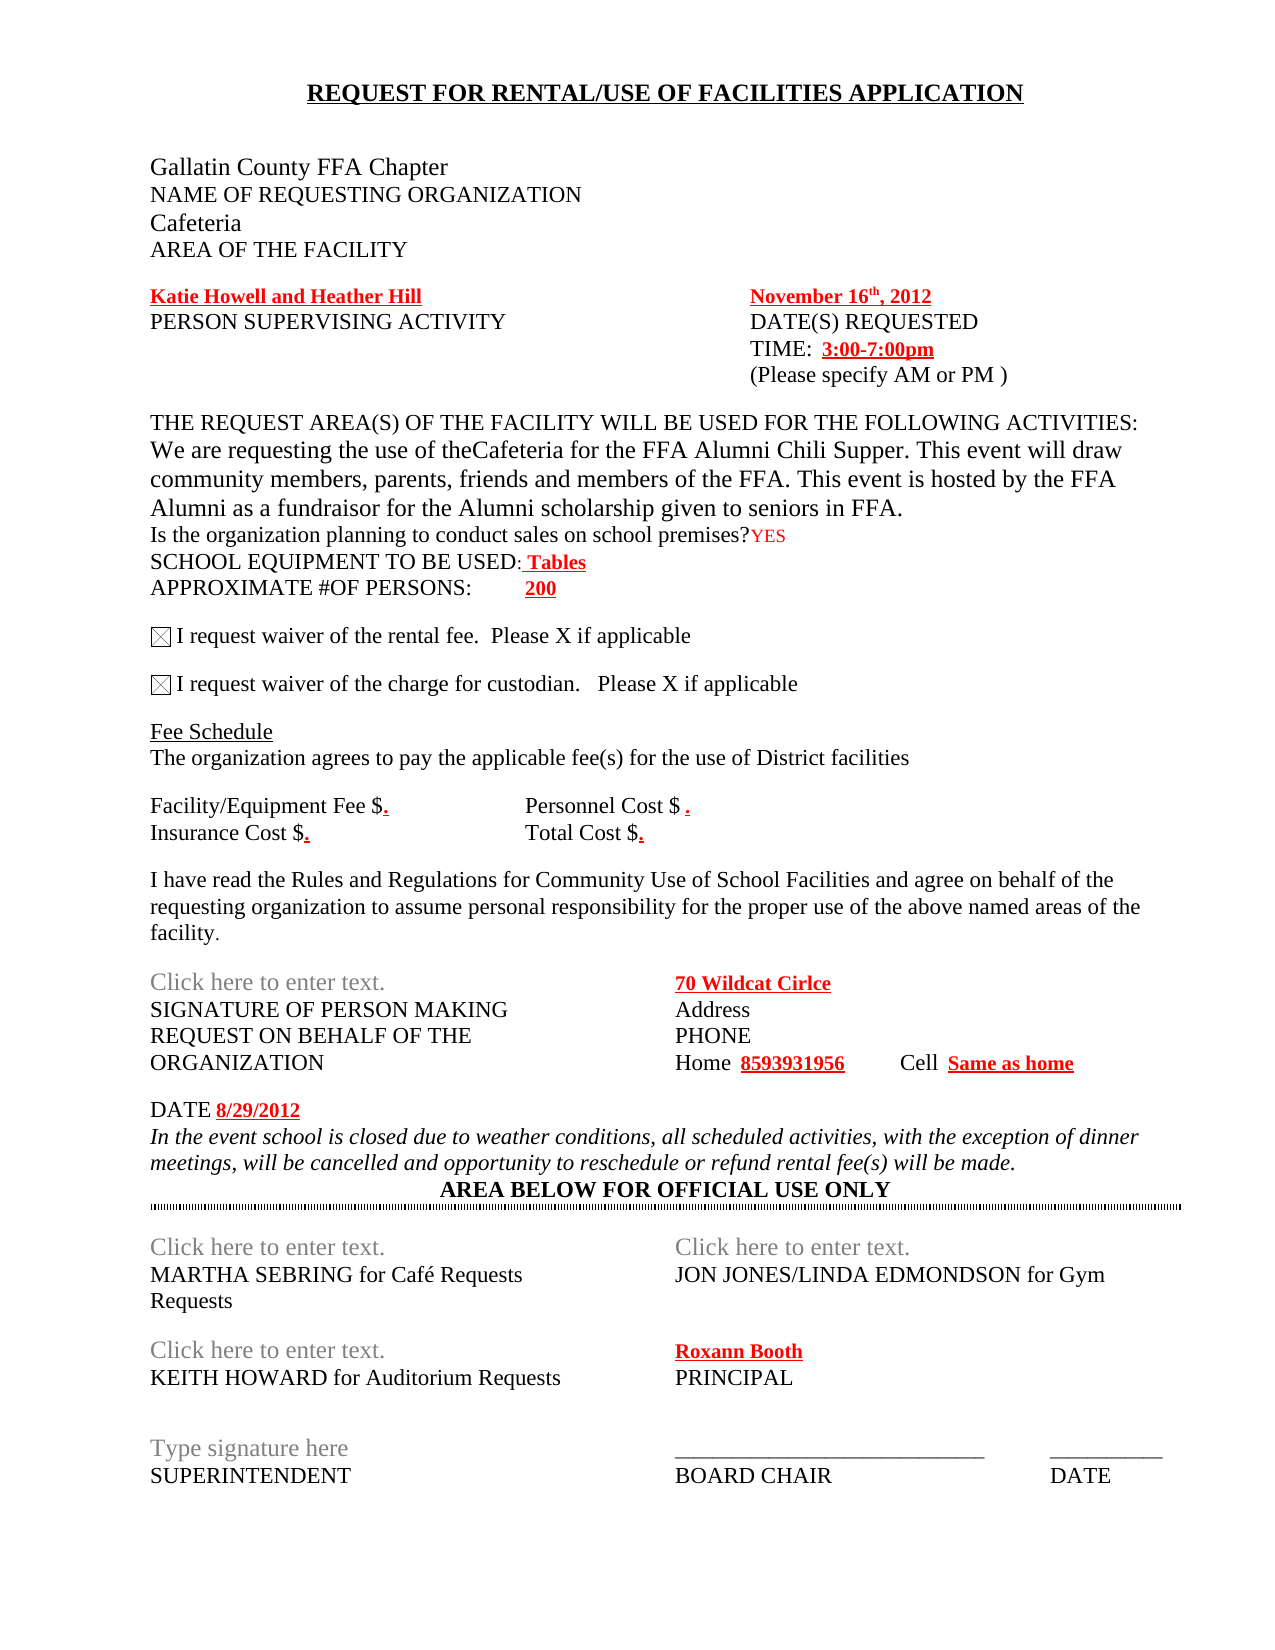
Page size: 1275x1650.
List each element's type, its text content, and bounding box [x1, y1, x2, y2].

text I request waiver of the rental fee. Please X if applicable [150, 622, 1181, 648]
text TIME: [150, 335, 1181, 361]
text KEITH HOWARD for Auditorium Requests PRINCIPAL [150, 1364, 1181, 1390]
text AREA BELOW FOR OFFICIAL USE ONLY [150, 1176, 1181, 1210]
text I request waiver of the charge for custodian. Please X if applicable [150, 670, 1181, 696]
text Insurance Cost $ Total Cost $ [150, 819, 1181, 845]
text SUPERINTENDENT BOARD CHAIR DATE [150, 1462, 1181, 1488]
text REQUEST ON BEHALF OF THE PHONE [150, 1022, 1181, 1049]
text I have read the Rules and Regulations for Community Use of School Facilities and agree on behalf of the requesting organization to assume personal responsibility for the proper use of the above named areas of the facility. [150, 867, 1181, 946]
text Facility/Equipment Fee $ Personnel Cost $ [150, 792, 1181, 819]
text The organization agrees to pay the applicable fee(s) for the use of District facilities [150, 744, 1181, 771]
text NAME OF REQUESTING ORGANIZATION [150, 181, 1181, 208]
text DATE [150, 1097, 1181, 1123]
text AREA OF THE FACILITY [150, 236, 1181, 263]
text APPROXIMATE #OF PERSONS: [150, 574, 1181, 601]
text Is the organization planning to conduct sales on school premises? [150, 522, 1181, 548]
text ORGANIZATION Home Cell [150, 1049, 1181, 1075]
text SIGNATURE OF PERSON MAKING Address [150, 996, 1181, 1022]
text SCHOOL EQUIPMENT TO BE USED: [150, 548, 1181, 574]
text Fee Schedule [150, 718, 1181, 744]
text MARTHA SEBRING for Café Requests JON JONES/LINDA EDMONDSON for Gym Requests [150, 1261, 1181, 1313]
text (Please specify AM or PM ) [150, 361, 1181, 387]
text THE REQUEST AREA(S) OF THE FACILITY WILL BE USED FOR THE FOLLOWING ACTIVITIES: [150, 409, 1181, 435]
text REQUEST FOR RENTAL/USE OF FACILITIES APPLICATION [150, 78, 1181, 107]
text In the event school is closed due to weather conditions, all scheduled activities, with the exception of dinner meetings, will be cancelled and opportunity to reschedule or refund rental fee(s) will be made. [150, 1123, 1181, 1176]
text PERSON SUPERVISING ACTIVITY DATE(S) REQUESTED [150, 308, 1181, 335]
